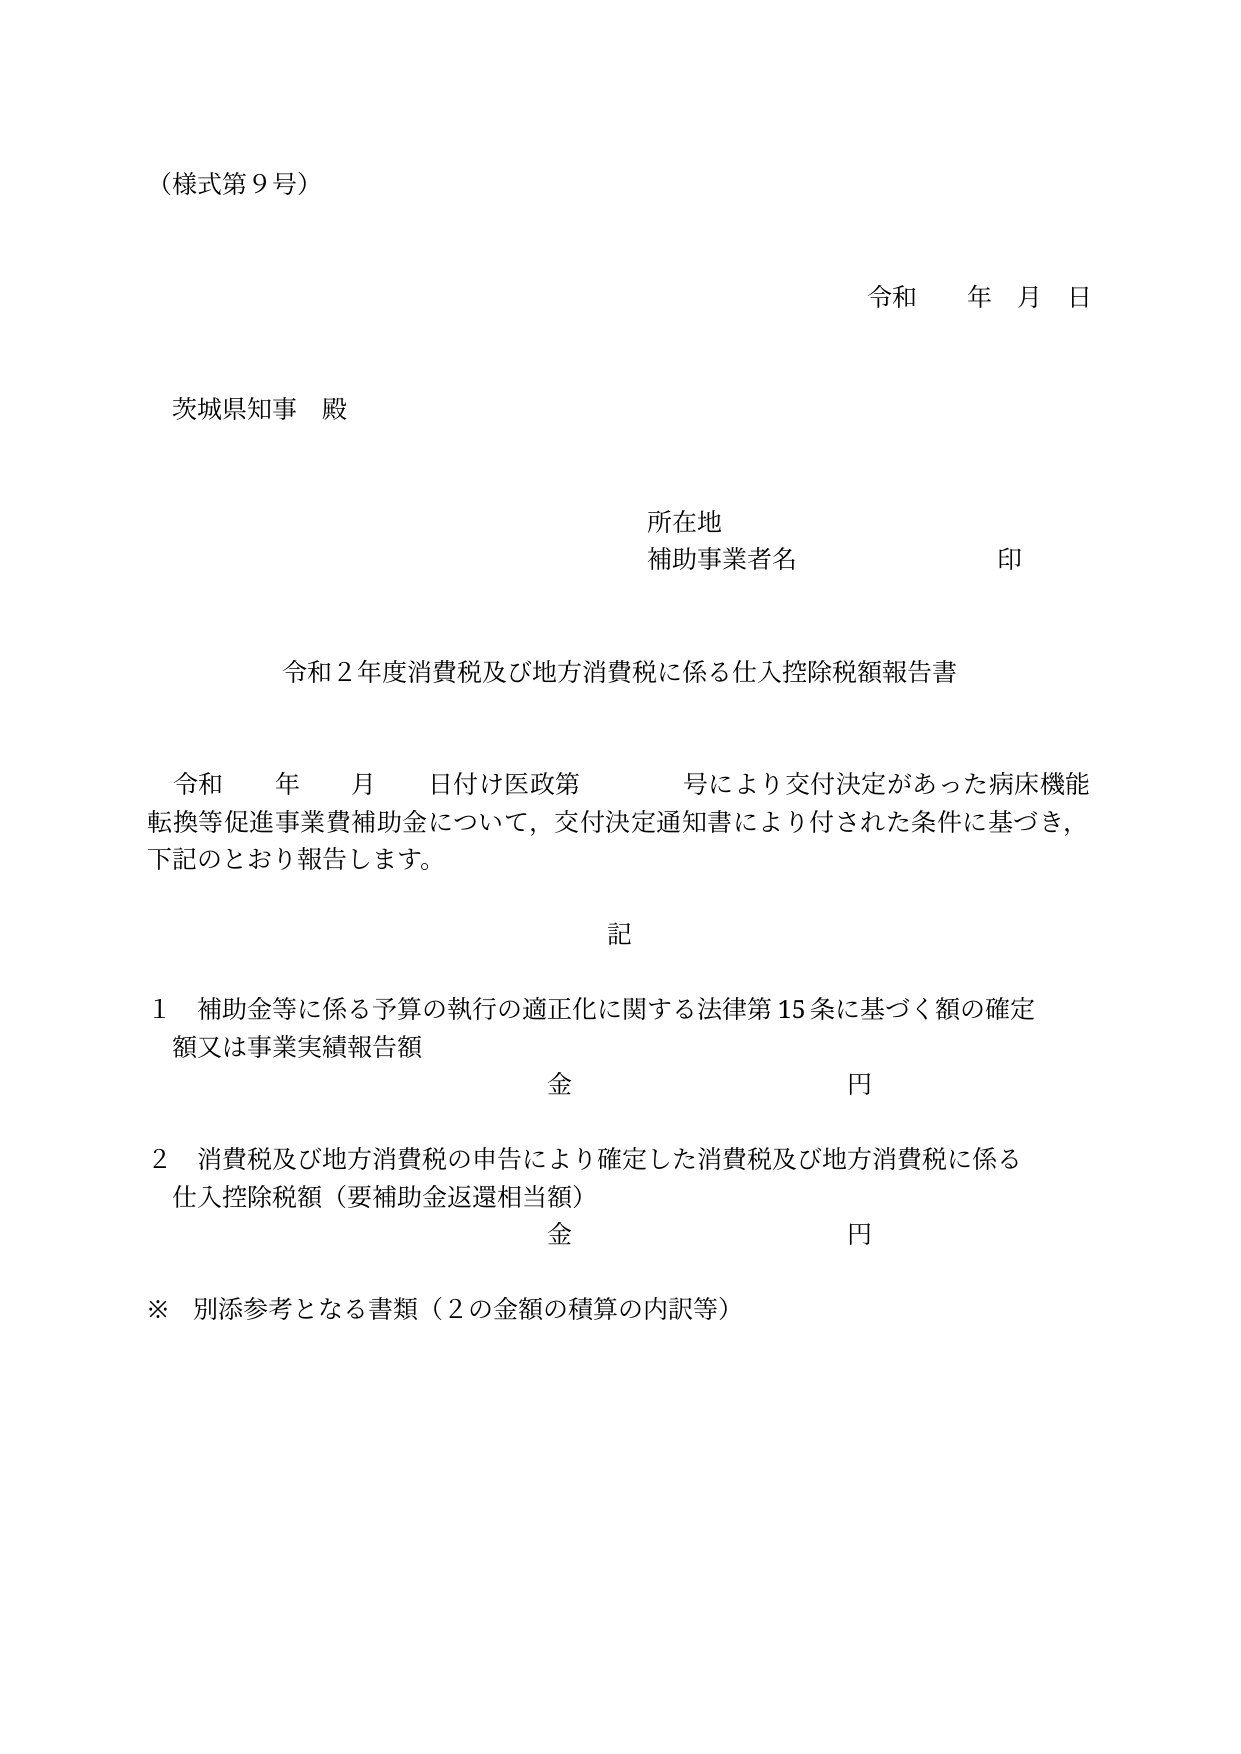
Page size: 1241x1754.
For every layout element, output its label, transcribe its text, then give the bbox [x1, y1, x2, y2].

text 金 円 [148, 1064, 1092, 1102]
text （様式第９号） [148, 164, 1092, 202]
text 茨城県知事 殿 [148, 389, 1092, 427]
text 令和 年 月 日 [148, 277, 1092, 314]
text 仕入控除税額（要補助金返還相当額） [148, 1177, 1092, 1214]
text 令和２年度消費税及び地方消費税に係る仕入控除税額報告書 [148, 652, 1092, 689]
text ※ 別添参考となる書類（２の金額の積算の内訳等） [148, 1289, 1092, 1327]
text 補助事業者名 印 [148, 539, 1092, 577]
text 記 [148, 914, 1092, 952]
text ２ 消費税及び地方消費税の申告により確定した消費税及び地方消費税に係る [148, 1139, 1092, 1177]
text 額又は事業実績報告額 [148, 1027, 1092, 1064]
text 令和 年 月 日付け医政第 号により交付決定があった病床機能転換等促進事業費補助金について，交付決定通知書により付された条件に基づき，下記のとおり報告します。 [148, 764, 1092, 877]
text 所在地 [148, 502, 1092, 539]
text １ 補助金等に係る予算の執行の適正化に関する法律第15条に基づく額の確定 [148, 989, 1092, 1027]
text 金 円 [148, 1214, 1092, 1252]
